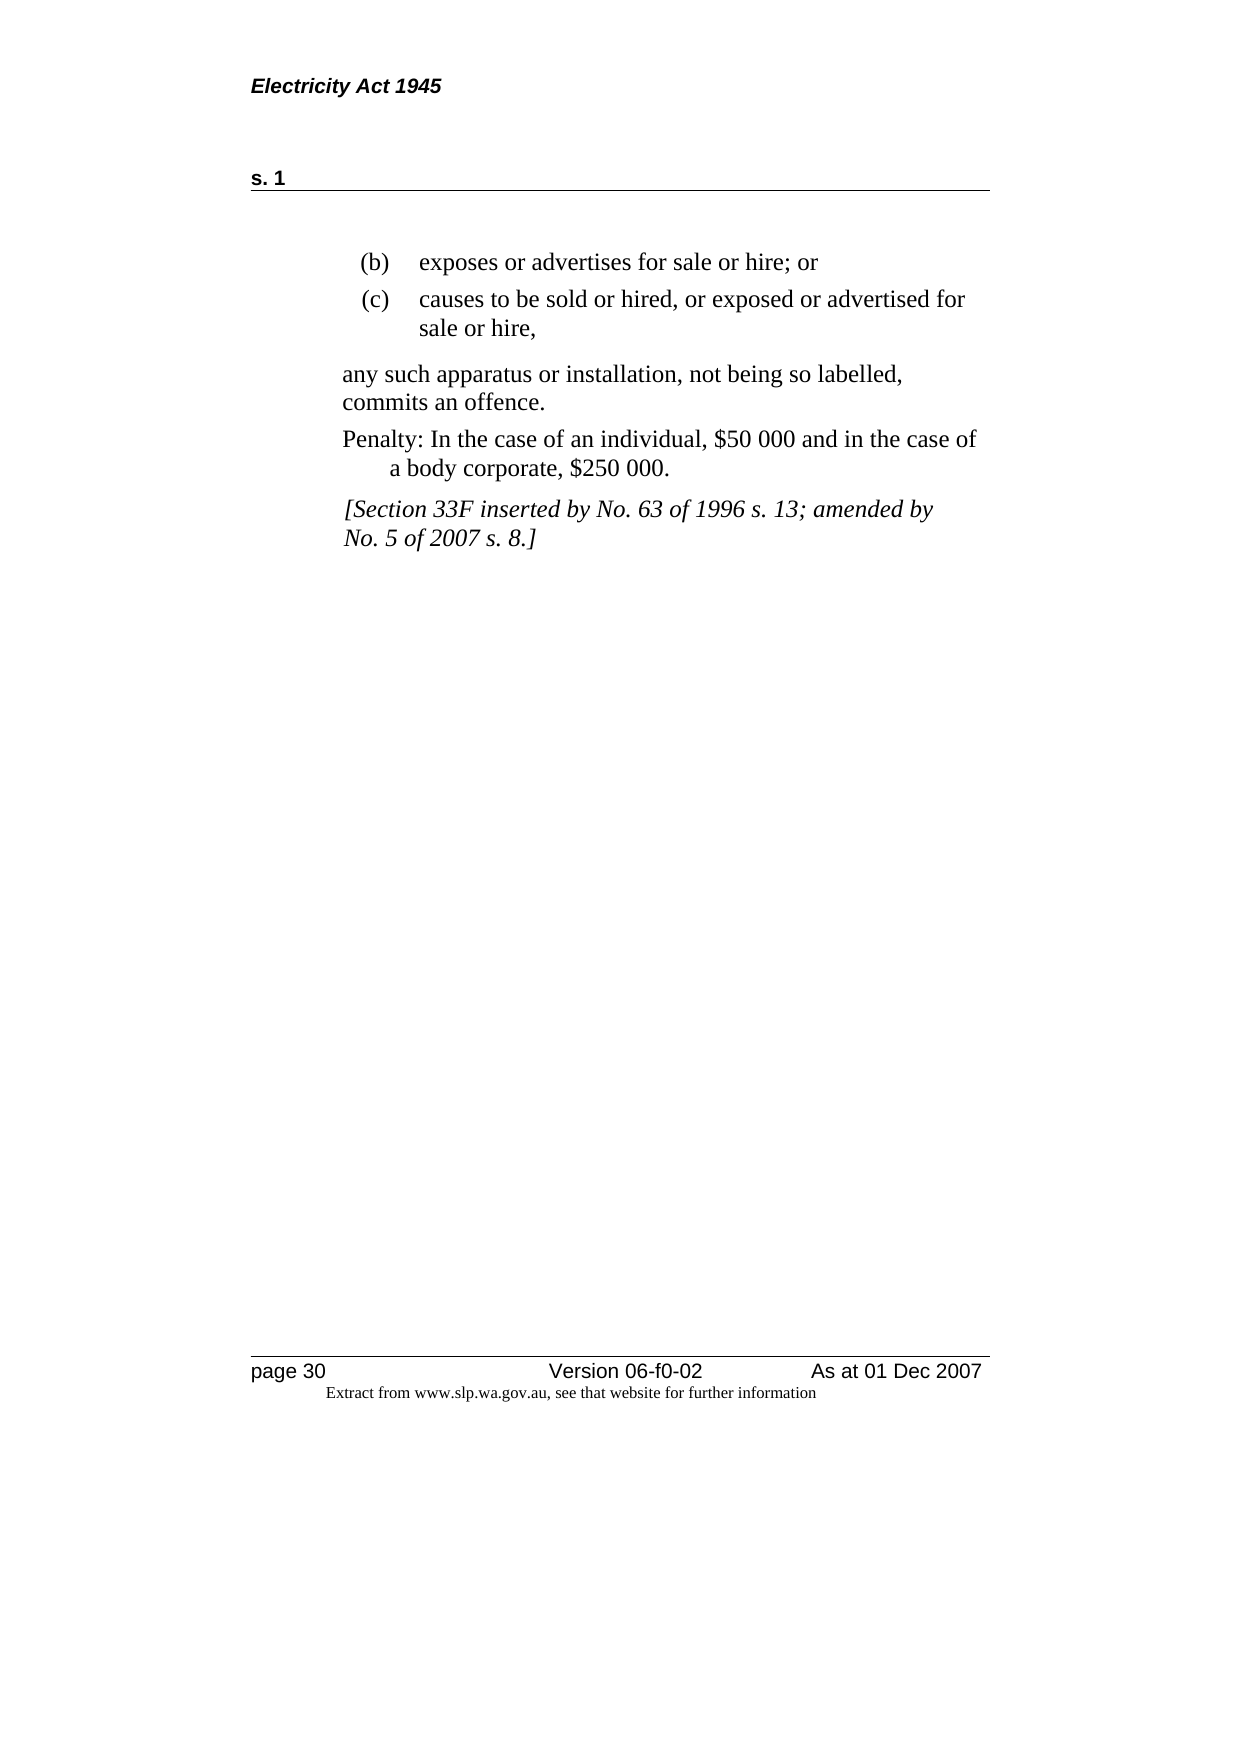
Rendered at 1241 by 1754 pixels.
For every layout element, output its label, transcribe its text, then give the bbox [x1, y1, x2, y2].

text any such apparatus or installation, not being so labelled, commits an offence. [251, 359, 990, 416]
text [Section 33F inserted by No. 63 of 1996 s. 13; amended by No. 5 of 2007 s. 8.] [251, 494, 990, 552]
text (b) exposes or advertises for sale or hire; or [251, 247, 990, 276]
text Penalty: In the case of an individual, $50 000 and in the case of a body corporate, $250 000. [251, 424, 990, 482]
text (c) causes to be sold or hired, or exposed or advertised for sale or hire, [251, 284, 990, 342]
